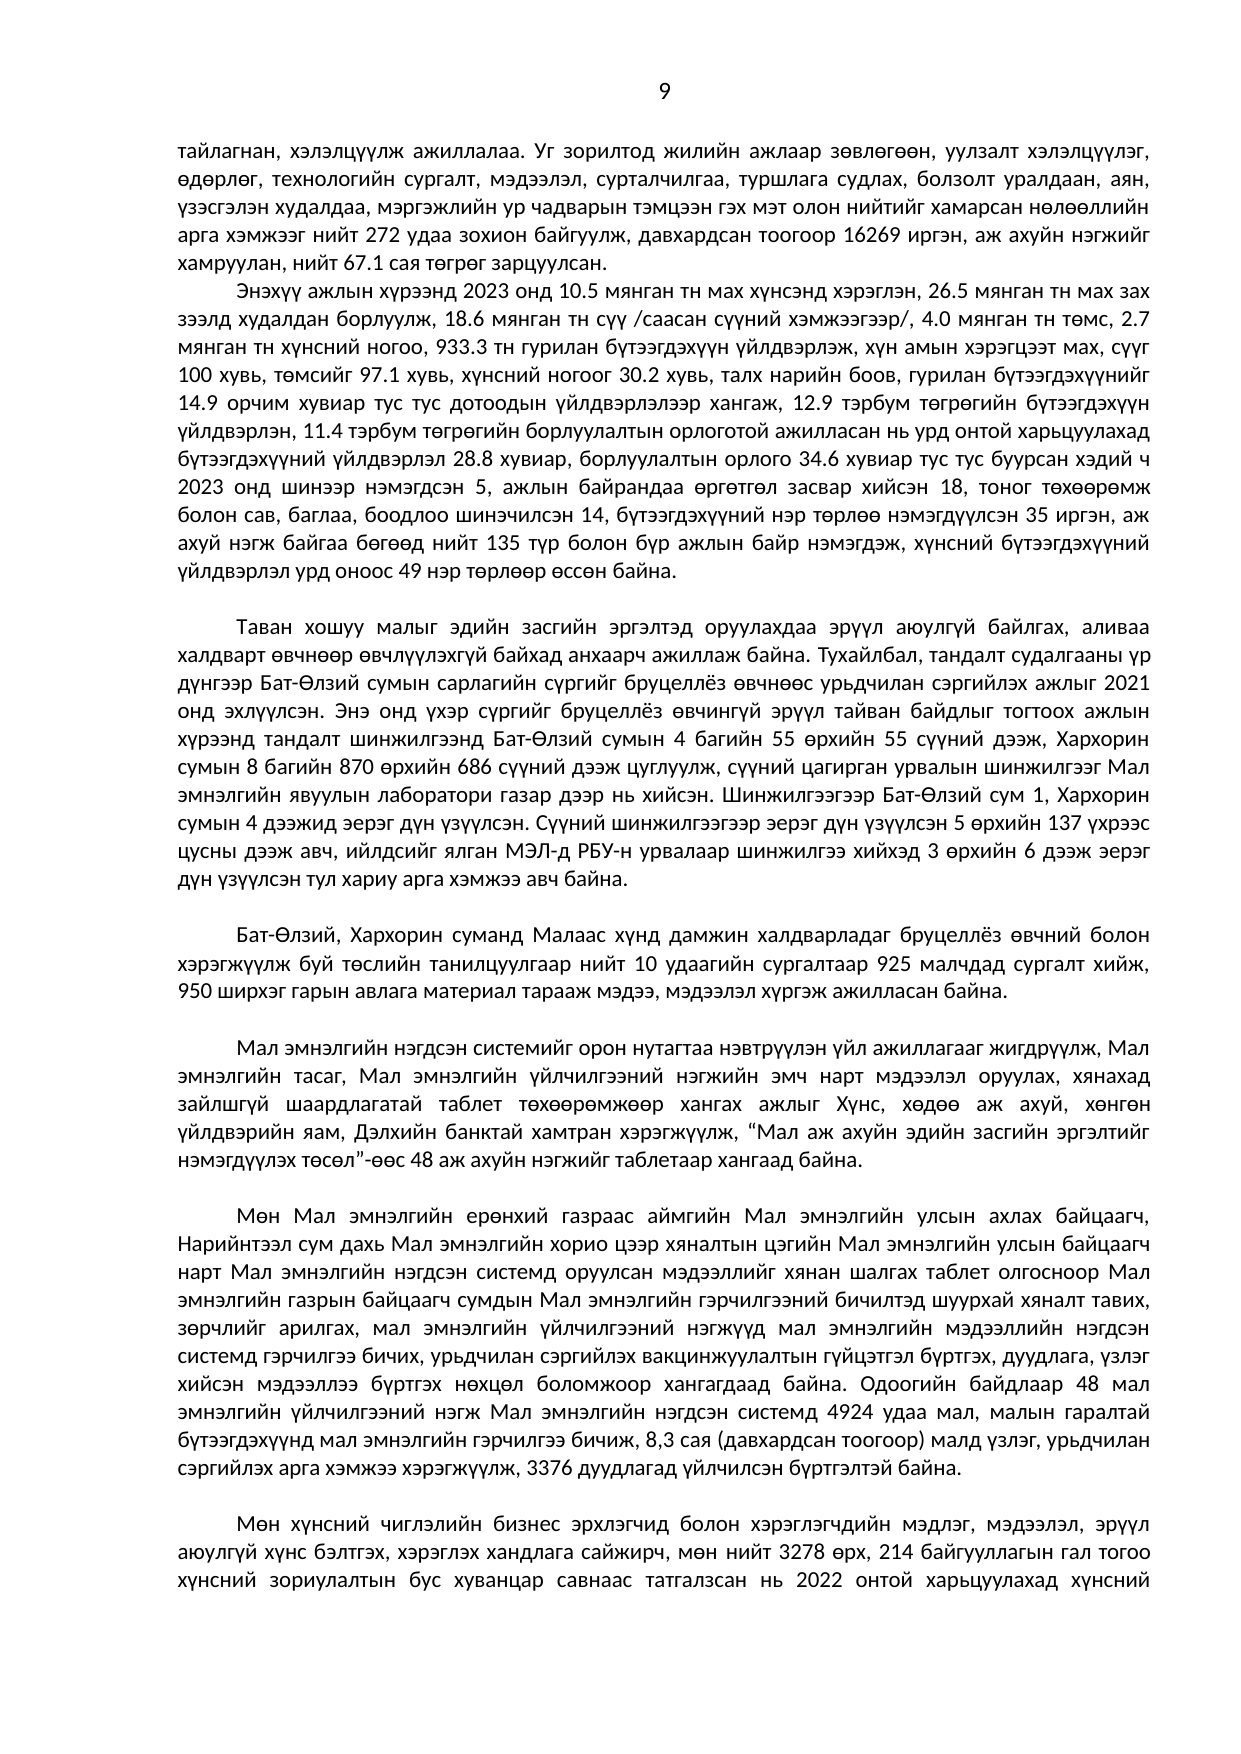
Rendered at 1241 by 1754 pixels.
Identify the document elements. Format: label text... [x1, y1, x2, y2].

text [177, 1509, 1152, 1593]
text Энэхүү ажлын хүрээнд 2023 онд 10.5 мянган тн мах хүнсэнд хэрэглэн, 26.5 мянган тн мах зах зээлд худалдан борлуулж, 18.6 мянган тн сүү /саасан сүүний хэмжээгээр/, 4.0 мянган тн төмс, 2.7 мянган тн хүнсний ногоо, 933.3 тн гурилан бүтээгдэхүүн үйлдвэрлэж, хүн амын хэрэгцээт мах, сүүг 100 хувь, төмсийг 97.1 хувь, хүнсний ногоог 30.2 хувь, талх нарийн боов, гурилан бүтээгдэхүүнийг 14.9 орчим хувиар тус тус дотоодын үйлдвэрлэлээр хангаж, 12.9 тэрбум төгрөгийн бүтээгдэхүүн үйлдвэрлэн, 11.4 тэрбум төгрөгийн борлуулалтын орлоготой ажилласан нь урд онтой харьцуулахад бүтээгдэхүүний үйлдвэрлэл 28.8 хувиар, борлуулалтын орлого 34.6 хувиар тус тус буурсан хэдий ч 2023 онд шинээр нэмэгдсэн 5, ажлын байрандаа өргөтгөл засвар хийсэн 18, тоног төхөөрөмж болон сав, баглаа, боодлоо шинэчилсэн 14, бүтээгдэхүүний нэр төрлөө нэмэгдүүлсэн 35 иргэн, аж ахуй нэгж байгаа бөгөөд нийт 135 түр болон бүр ажлын байр нэмэгдэж, хүнсний бүтээгдэхүүний үйлдвэрлэл урд оноос 49 нэр төрлөөр өссөн байна. [177, 276, 1152, 584]
text Мөн Мал эмнэлгийн ерөнхий газраас аймгийн Мал эмнэлгийн улсын ахлах байцаагч, Нарийнтээл сум дахь Мал эмнэлгийн хорио цээр хяналтын цэгийн Мал эмнэлгийн улсын байцаагч нарт Мал эмнэлгийн нэгдсэн системд оруулсан мэдээллийг хянан шалгах таблет олгосноор Мал эмнэлгийн газрын байцаагч сумдын Мал эмнэлгийн гэрчилгээний бичилтэд шуурхай хяналт тавих, зөрчлийг арилгах, мал эмнэлгийн үйлчилгээний нэгжүүд мал эмнэлгийн мэдээллийн нэгдсэн системд гэрчилгээ бичих, урьдчилан сэргийлэх вакцинжуулалтын гүйцэтгэл бүртгэх, дуудлага, үзлэг хийсэн мэдээллээ бүртгэх нөхцөл боломжоор хангагдаад байна. Одоогийн байдлаар 48 мал эмнэлгийн үйлчилгээний нэгж Мал эмнэлгийн нэгдсэн системд 4924 удаа мал, малын гаралтай бүтээгдэхүүнд мал эмнэлгийн гэрчилгээ бичиж, 8,3 сая (давхардсан тоогоор) малд үзлэг, урьдчилан сэргийлэх арга хэмжээ хэрэгжүүлж, 3376 дуудлагад үйлчилсэн бүртгэлтэй байна. [177, 1201, 1152, 1481]
text Бат-Өлзий, Хархорин суманд Малаас хүнд дамжин халдварладаг бруцеллёз өвчний болон хэрэгжүүлж буй төслийн танилцуулгаар нийт 10 удаагийн сургалтаар 925 малчдад сургалт хийж, 950 ширхэг гарын авлага материал тарааж мэдээ, мэдээлэл хүргэж ажилласан байна. [177, 921, 1152, 1005]
text Мал эмнэлгийн нэгдсэн системийг орон нутагтаа нэвтрүүлэн үйл ажиллагааг жигдрүүлж, Мал эмнэлгийн тасаг, Мал эмнэлгийн үйлчилгээний нэгжийн эмч нарт мэдээлэл оруулах, хянахад зайлшгүй шаардлагатай таблет төхөөрөмжөөр хангах ажлыг Хүнс, хөдөө аж ахуй, хөнгөн үйлдвэрийн яам, Дэлхийн банктай хамтран хэрэгжүүлж, “Мал аж ахуйн эдийн засгийн эргэлтийг нэмэгдүүлэх төсөл”-өөс 48 аж ахуйн нэгжийг таблетаар хангаад байна. [177, 1033, 1152, 1173]
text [177, 136, 1152, 276]
text Таван хошуу малыг эдийн засгийн эргэлтэд оруулахдаа эрүүл аюулгүй байлгах, аливаа халдварт өвчнөөр өвчлүүлэхгүй байхад анхаарч ажиллаж байна. Тухайлбал, тандалт судалгааны үр дүнгээр Бат-Өлзий сумын сарлагийн сүргийг бруцеллёз өвчнөөс урьдчилан сэргийлэх ажлыг 2021 онд эхлүүлсэн. Энэ онд үхэр сүргийг бруцеллёз өвчингүй эрүүл тайван байдлыг тогтоох ажлын хүрээнд тандалт шинжилгээнд Бат-Өлзий сумын 4 багийн 55 өрхийн 55 сүүний дээж, Хархорин сумын 8 багийн 870 өрхийн 686 сүүний дээж цуглуулж, сүүний цагирган урвалын шинжилгээг Мал эмнэлгийн явуулын лаборатори газар дээр нь хийсэн. Шинжилгээгээр Бат-Өлзий сум 1, Хархорин сумын 4 дээжид эерэг дүн үзүүлсэн. Сүүний шинжилгээгээр эерэг дүн үзүүлсэн 5 өрхийн 137 үхрээс цусны дээж авч, ийлдсийг ялган МЭЛ-д РБУ-н урвалаар шинжилгээ хийхэд 3 өрхийн 6 дээж эерэг дүн үзүүлсэн тул хариу арга хэмжээ авч байна. [177, 612, 1152, 893]
